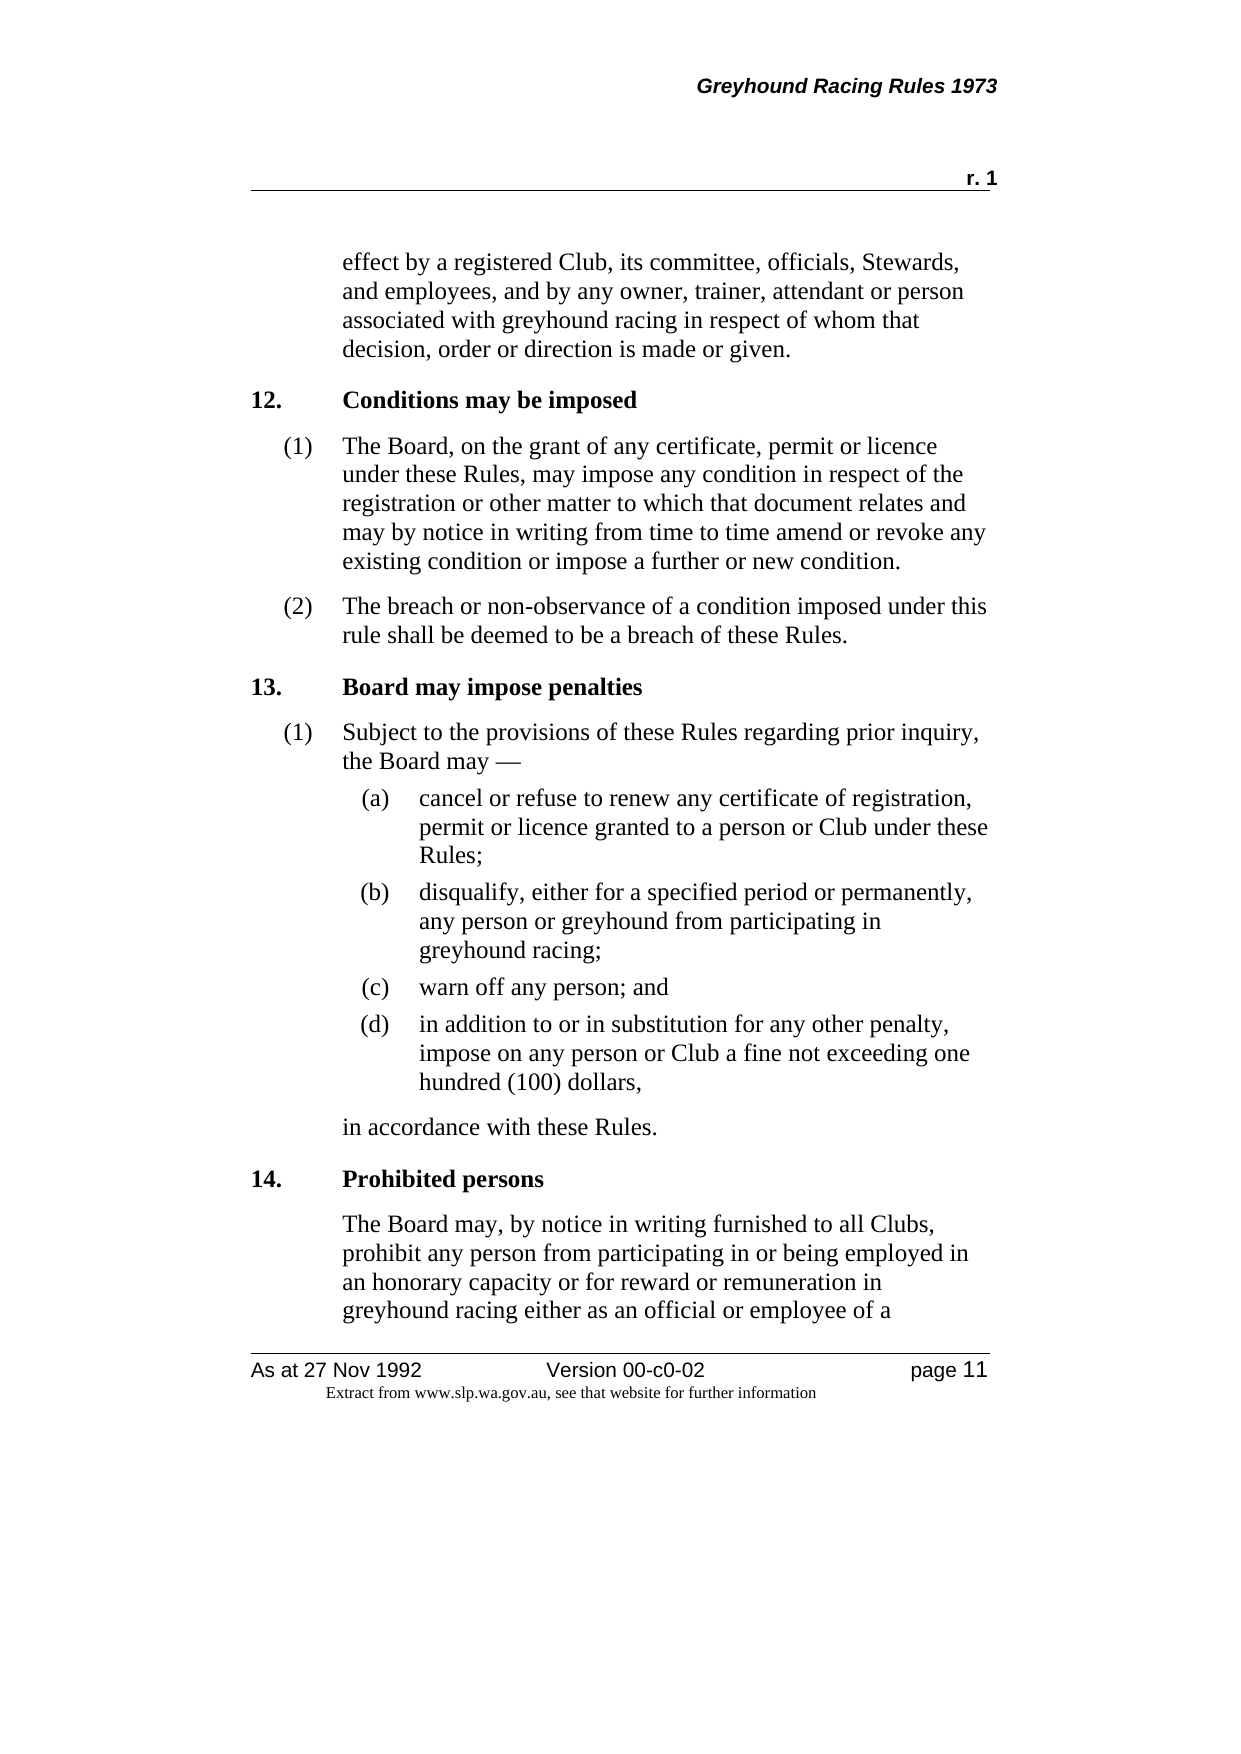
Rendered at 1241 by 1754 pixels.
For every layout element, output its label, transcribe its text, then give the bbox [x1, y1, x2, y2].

text (2) The breach or non-observance of a condition imposed under this rule shall be deemed to be a breach of these Rules. [251, 591, 990, 649]
text (1) The Board, on the grant of any certificate, permit or licence under these Rules, may impose any condition in respect of the registration or other matter to which that document relates and may by notice in writing from time to time amend or revoke any existing condition or impose a further or new condition. [251, 431, 990, 574]
subtitle 13. Board may impose penalties [251, 672, 990, 700]
text (b) disqualify, either for a specified period or permanently, any person or greyhound from participating in greyhound racing; [251, 877, 990, 964]
text (1) Subject to the provisions of these Rules regarding prior inquiry, the Board may — [251, 717, 990, 774]
text in accordance with these Rules. [251, 1112, 990, 1141]
text (d) in addition to or in substitution for any other penalty, impose on any person or Club a fine not exceeding one hundred (100) dollars, [251, 1009, 990, 1095]
text (c) warn off any person; and [251, 972, 990, 1001]
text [251, 247, 990, 362]
subtitle 14. Prohibited persons [251, 1164, 990, 1192]
text (a) cancel or refuse to renew any certificate of registration, permit or licence granted to a person or Club under these Rules; [251, 783, 990, 869]
subtitle 12. Conditions may be imposed [251, 385, 990, 414]
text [251, 1209, 990, 1324]
